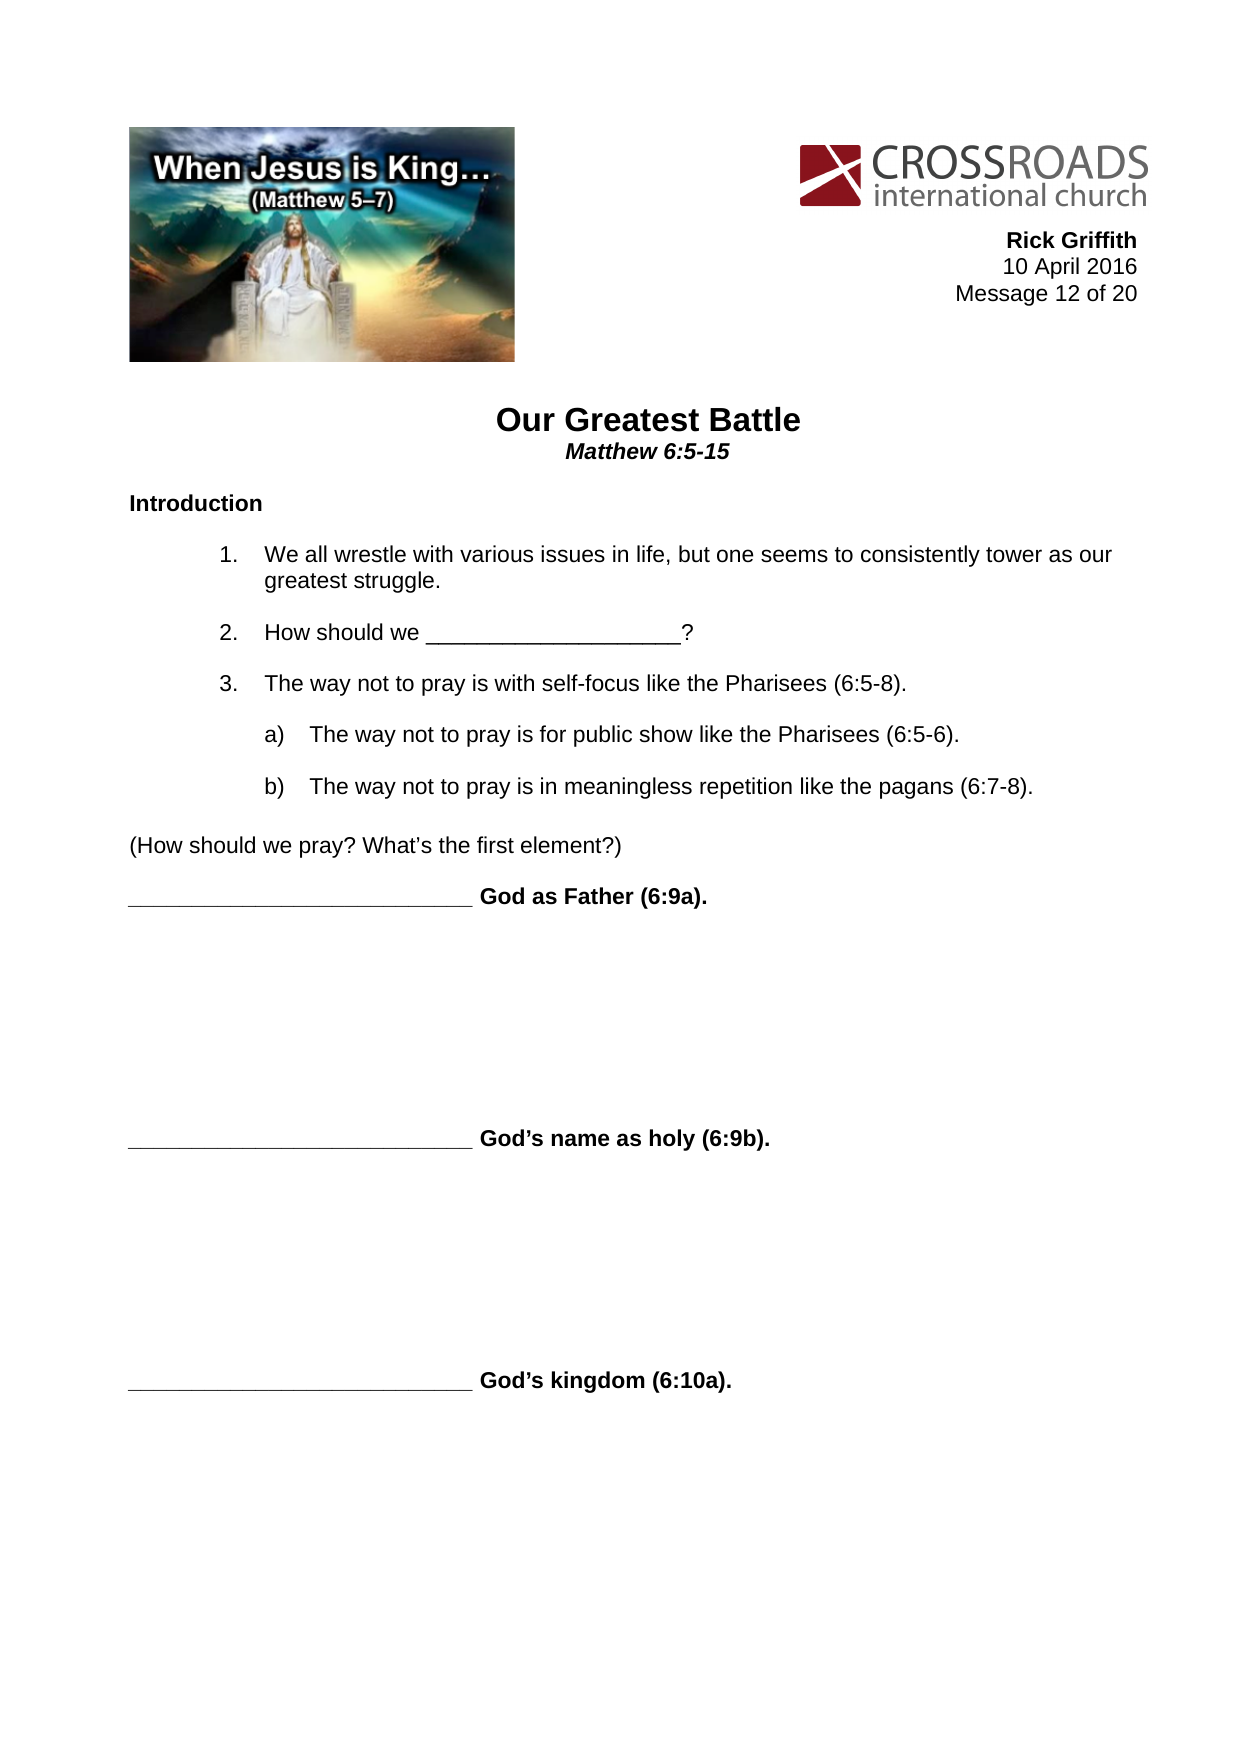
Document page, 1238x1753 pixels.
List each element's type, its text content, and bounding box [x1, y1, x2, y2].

subtitle ___________________________ God’s name as holy (6:9b). [129, 1125, 1167, 1152]
subtitle How should we ____________________? [219, 619, 1168, 645]
text Our Greatest Battle [129, 400, 1168, 438]
subtitle ___________________________ God’s kingdom (6:10a). [129, 1367, 1167, 1394]
text Matthew 6:5-15 [129, 438, 1168, 465]
subtitle ___________________________ God as Father (6:9a). [129, 883, 1167, 909]
picture [796, 136, 1153, 215]
picture [129, 127, 515, 362]
subtitle Introduction [129, 490, 1168, 516]
subtitle We all wrestle with various issues in life, but one seems to consistently tower as our greatest struggle. [219, 541, 1168, 594]
subtitle The way not to pray is in meaningless repetition like the pagans (6:7-8). [264, 773, 1167, 799]
subtitle The way not to pray is with self-focus like the Pharisees (6:5-8). [219, 670, 1168, 696]
subtitle The way not to pray is for public show like the Pharisees (6:5-6). [264, 721, 1167, 748]
text (How should we pray? What’s the first element?) [129, 832, 1167, 858]
